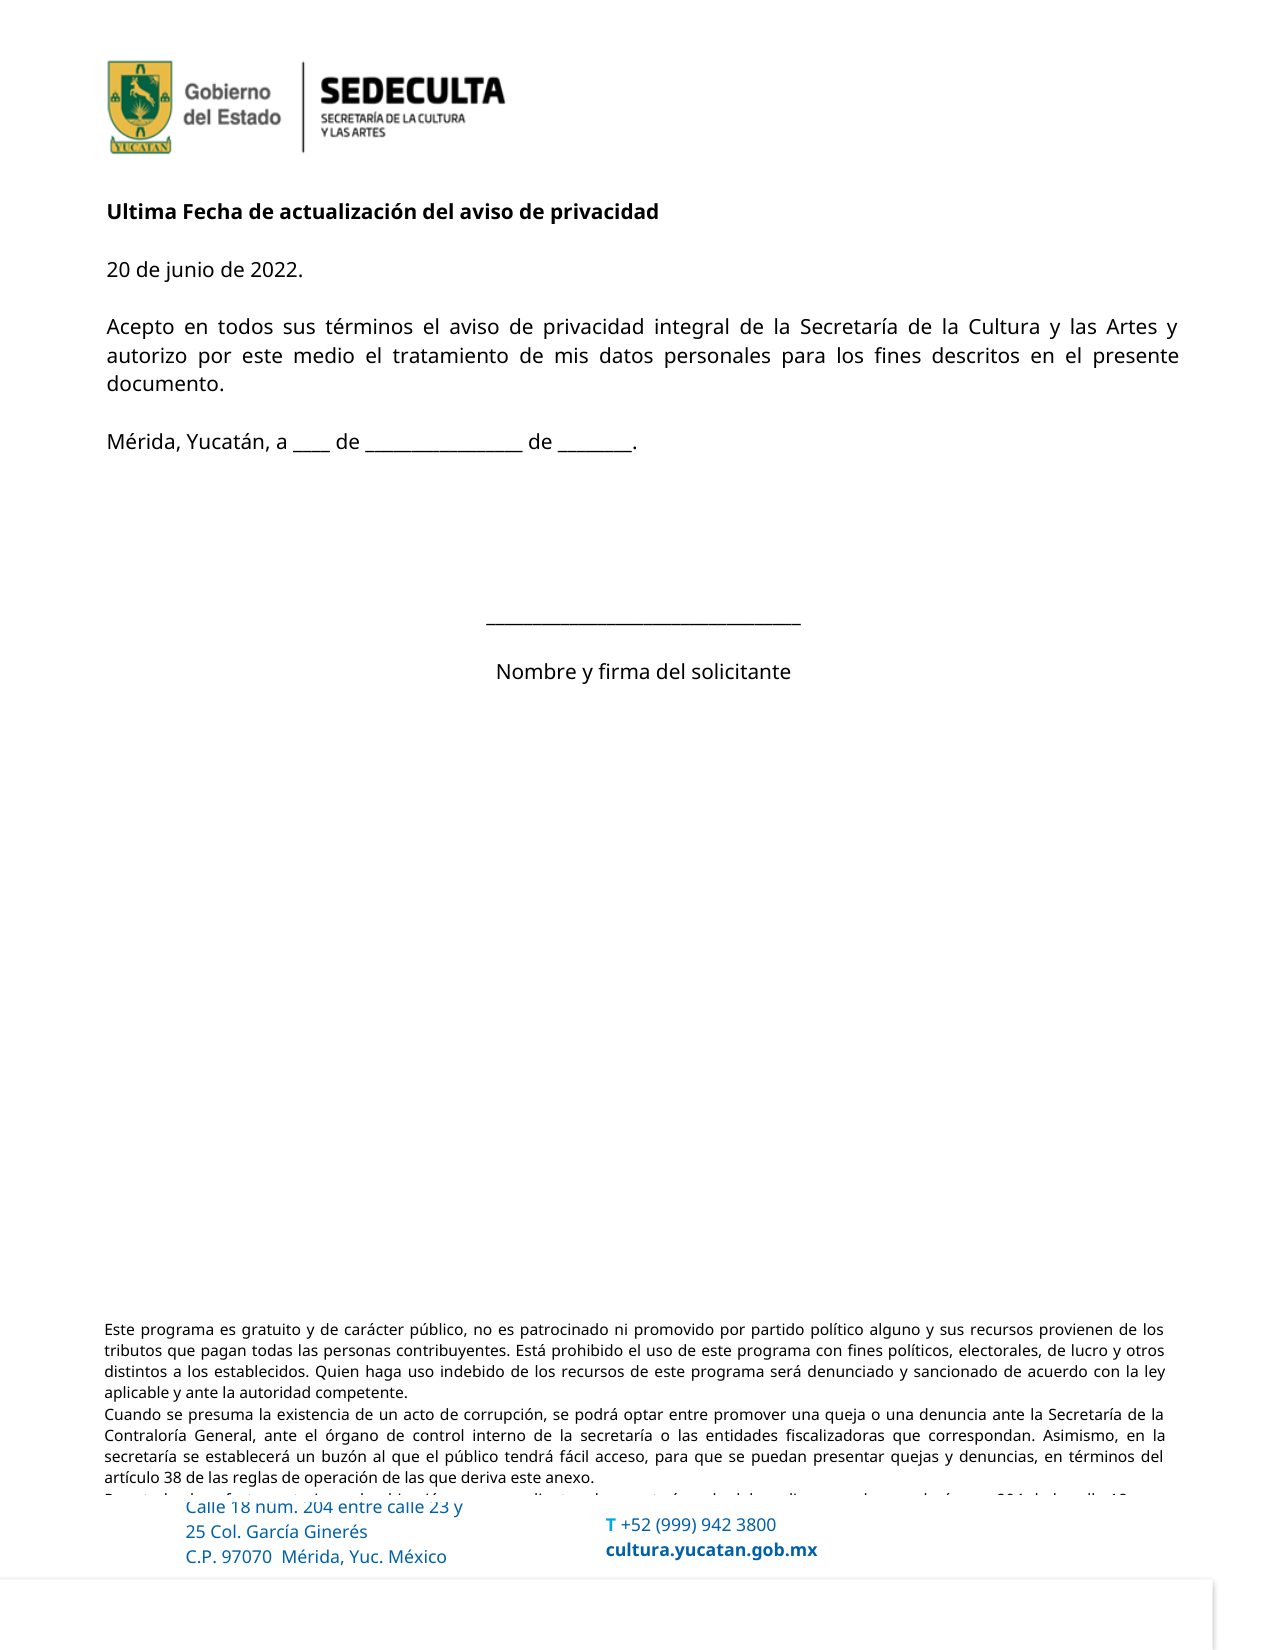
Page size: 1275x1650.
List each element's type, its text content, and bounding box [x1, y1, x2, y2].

text 20 de junio de 2022. [106, 255, 1181, 283]
text Nombre y firma del solicitante [106, 657, 1181, 686]
text Mérida, Yucatán, a ____ de _________________ de ________. [106, 427, 1181, 455]
picture [106, 58, 509, 157]
text __________________________________ [106, 600, 1181, 628]
text Ultima Fecha de actualización del aviso de privacidad [106, 197, 1181, 226]
text Acepto en todos sus términos el aviso de privacidad integral de la Secretaría de la Cultura y las Artes y autorizo por este medio el tratamiento de mis datos personales para los fines descritos en el presente documento. [106, 312, 1181, 398]
